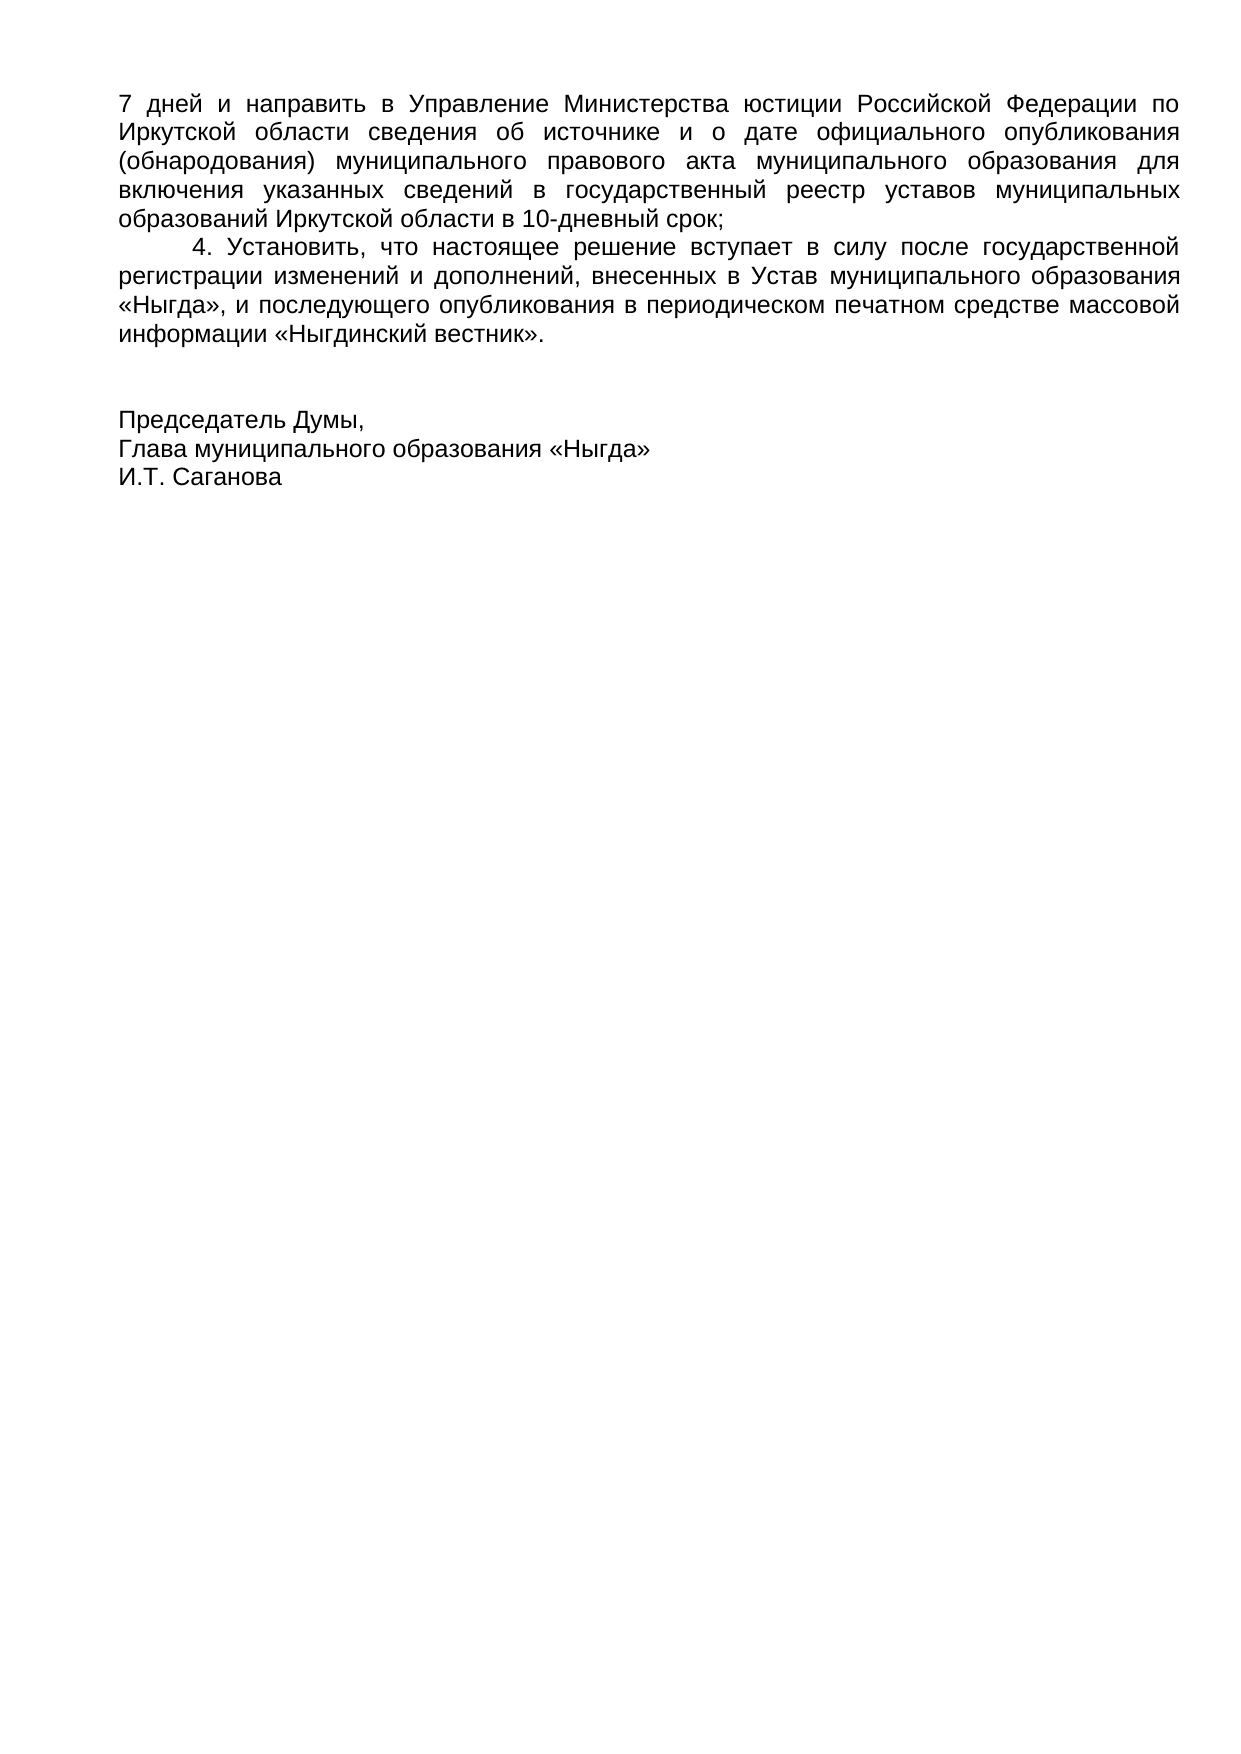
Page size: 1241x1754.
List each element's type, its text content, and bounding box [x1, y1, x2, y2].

text И.Т. Саганова [118, 462, 1181, 491]
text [118, 89, 1181, 232]
text Глава муниципального образования «Ныгда» [118, 434, 1181, 462]
text 4. Установить, что настоящее решение вступает в силу после государственной регистрации изменений и дополнений, внесенных в Устав муниципального образования «Ныгда», и последующего опубликования в периодическом печатном средстве массовой информации «Ныгдинский вестник». [118, 232, 1181, 347]
text Председатель Думы, [118, 405, 1181, 434]
